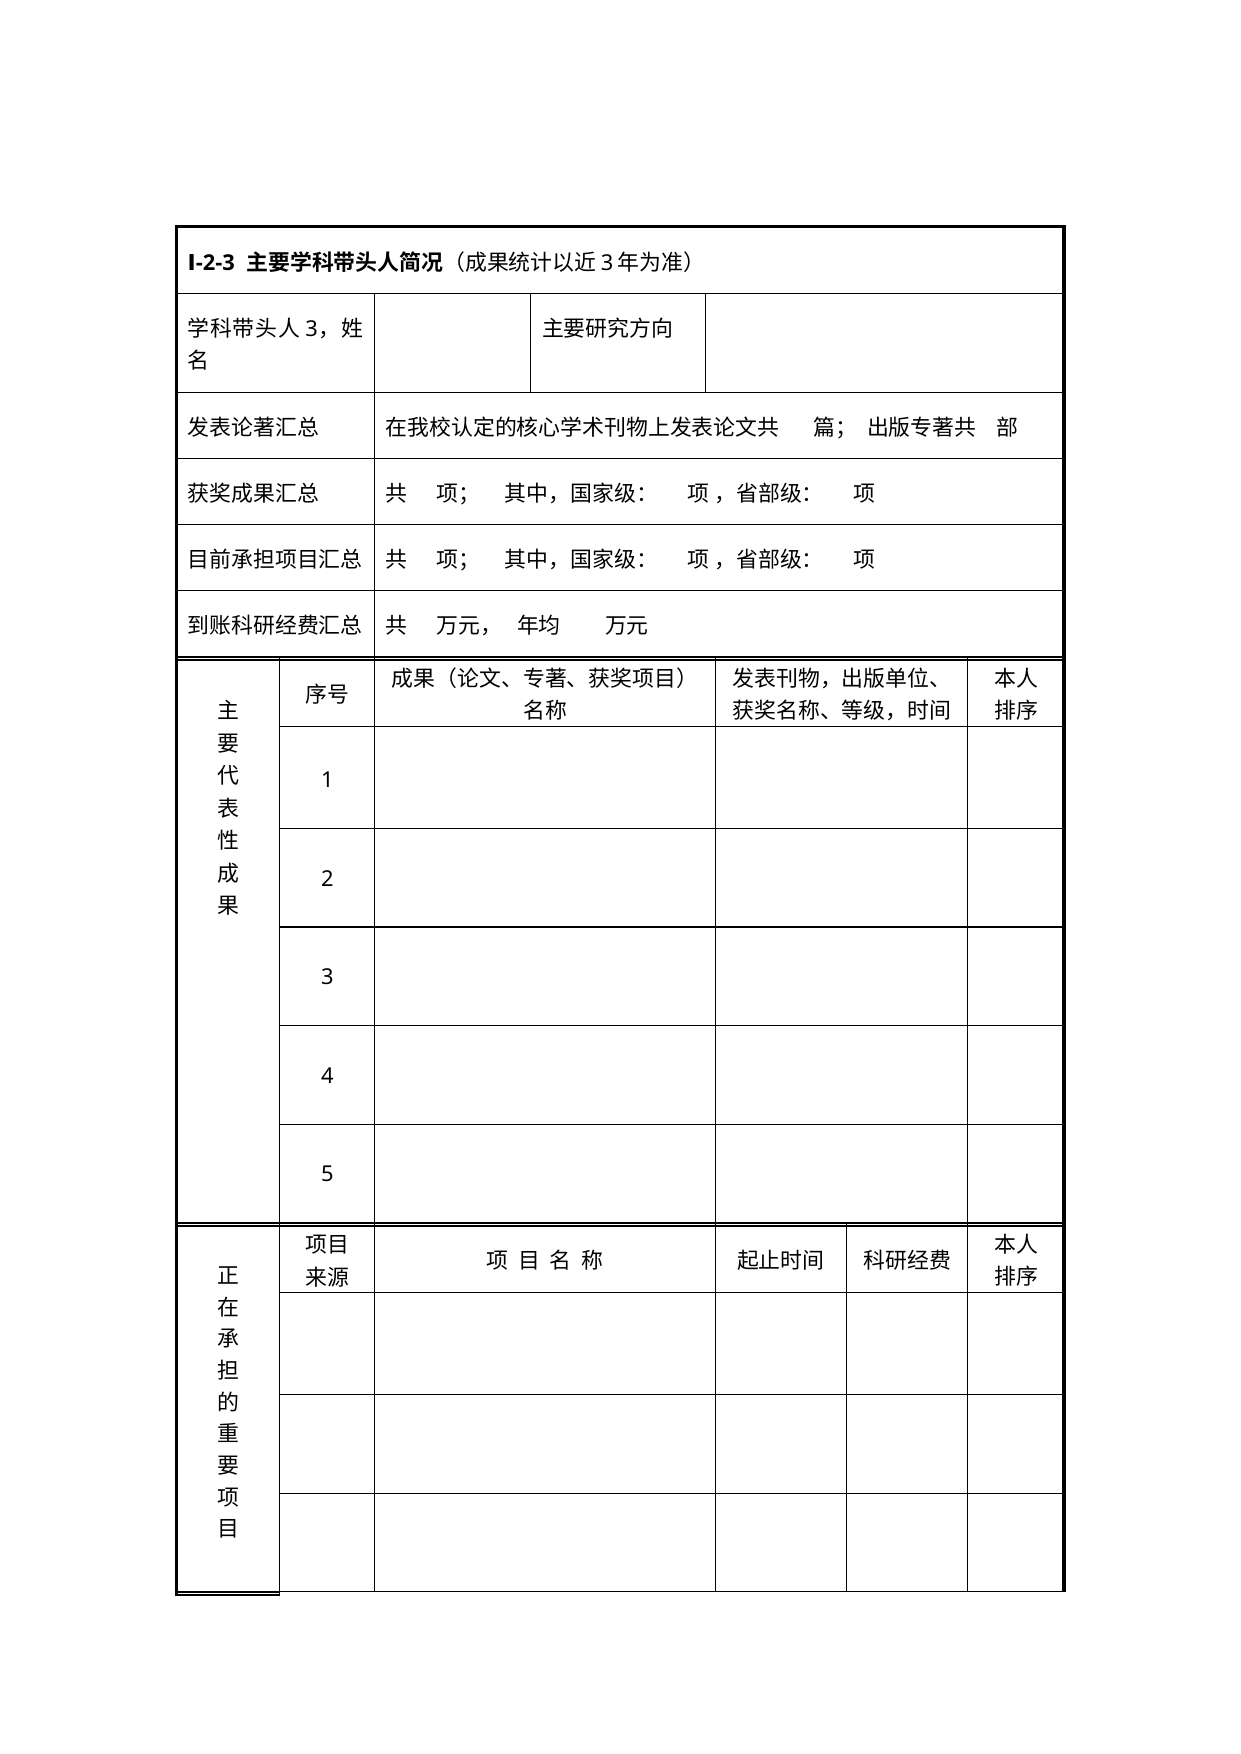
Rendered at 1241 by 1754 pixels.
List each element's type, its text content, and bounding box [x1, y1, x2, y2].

table_cell [375, 1395, 715, 1492]
table_cell [375, 928, 715, 1025]
table_cell [280, 1293, 374, 1394]
table_cell 共 项； 其中，国家级： 项 ，省部级： 项 [375, 459, 1062, 524]
table_cell 4 [280, 1026, 374, 1123]
table_cell [280, 1494, 374, 1591]
table_cell 发表论著汇总 [178, 393, 374, 458]
table_cell [716, 928, 967, 1025]
table_cell 起止时间 [716, 1227, 846, 1292]
table_cell 1 [280, 727, 374, 828]
table_cell [968, 1494, 1062, 1591]
table_cell 主要研究方向 [531, 294, 705, 392]
table_cell 2 [280, 829, 374, 926]
table_cell [968, 727, 1062, 828]
table_cell 主 要 代 表 性 成 果 [178, 661, 279, 1222]
table_cell 序号 [280, 661, 374, 726]
table_cell 共 万元， 年均 万元 [375, 591, 1062, 656]
table_cell [716, 1494, 846, 1591]
table_cell 项 目 名 称 [375, 1227, 715, 1292]
table_cell 在我校认定的核心学术刊物上发表论文共 篇； 出版专著共 部 [375, 393, 1062, 458]
table_cell [375, 829, 715, 926]
table_cell 本人 排序 [968, 661, 1062, 726]
table_cell 获奖成果汇总 [178, 459, 374, 524]
table_cell 正 在 承 担 的 重 要 项 目 [178, 1227, 279, 1591]
table_cell [716, 727, 967, 828]
table_cell [847, 1395, 967, 1492]
table_cell [375, 1494, 715, 1591]
table_cell 目前承担项目汇总 [178, 525, 374, 590]
table_cell 5 [280, 1125, 374, 1222]
table_header Ⅰ-2-3 主要学科带头人简况（成果统计以近3年为准） [178, 228, 1062, 293]
table_cell [375, 1026, 715, 1123]
table_cell [375, 727, 715, 828]
table_cell [968, 1026, 1062, 1123]
table_cell 成果（论文、专著、获奖项目）名称 [375, 661, 715, 726]
table_cell [716, 1125, 967, 1222]
table_cell 项目 来源 [280, 1227, 374, 1292]
table_cell 共 项； 其中，国家级： 项 ，省部级： 项 [375, 525, 1062, 590]
table_cell [847, 1494, 967, 1591]
table_cell 发表刊物，出版单位、获奖名称、等级，时间 [716, 661, 967, 726]
table_cell [716, 829, 967, 926]
table_cell 本人 排序 [968, 1227, 1062, 1292]
table_cell [968, 1125, 1062, 1222]
table_cell [375, 294, 530, 392]
table_cell 3 [280, 928, 374, 1025]
table_cell [280, 1395, 374, 1492]
table_cell [716, 1026, 967, 1123]
table_cell [375, 1293, 715, 1394]
table_cell [375, 1125, 715, 1222]
table_cell [968, 829, 1062, 926]
table_cell [716, 1395, 846, 1492]
table_cell [716, 1293, 846, 1394]
table_cell 学科带头人3，姓名 [178, 294, 374, 392]
table_cell 到账科研经费汇总 [178, 591, 374, 656]
table_cell [968, 928, 1062, 1025]
table_cell [706, 294, 1062, 392]
table_cell [847, 1293, 967, 1394]
table_cell [968, 1293, 1062, 1394]
table_cell [968, 1395, 1062, 1492]
table_cell 科研经费 [847, 1227, 967, 1292]
